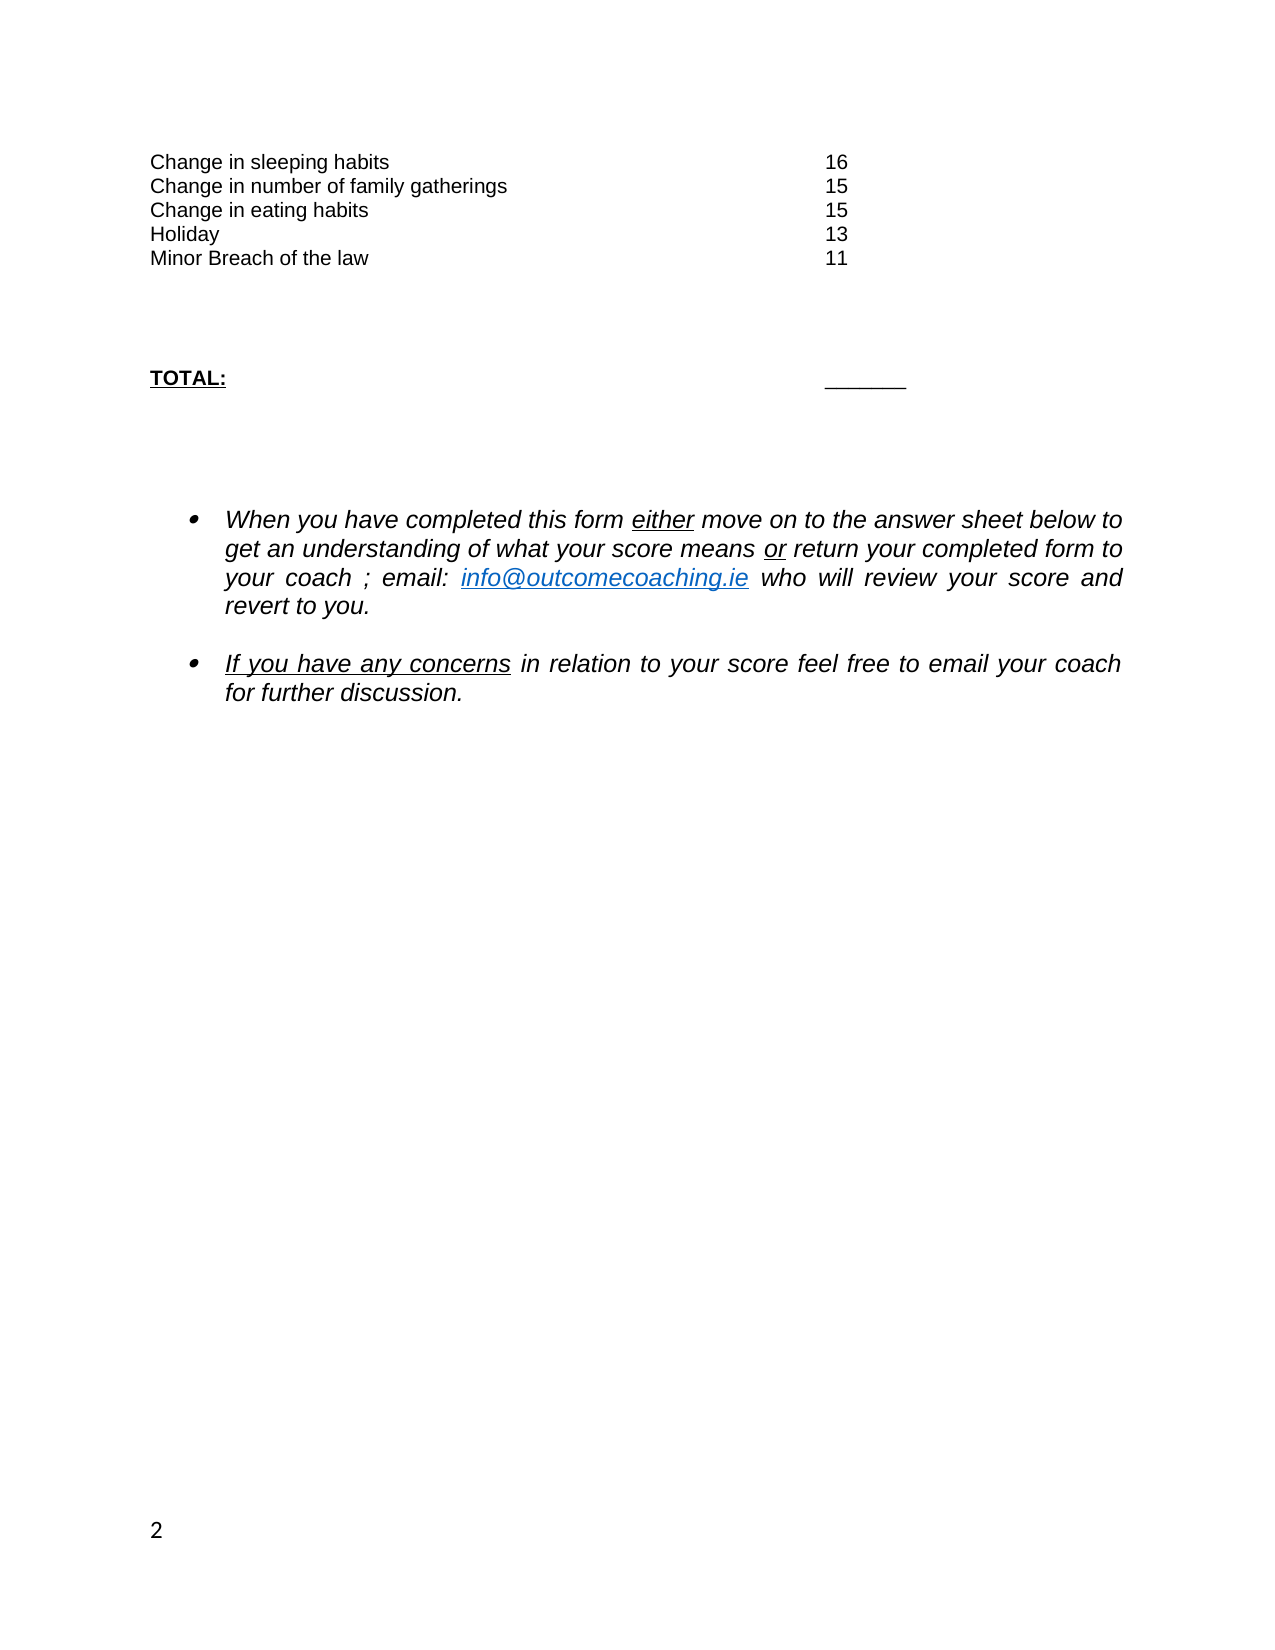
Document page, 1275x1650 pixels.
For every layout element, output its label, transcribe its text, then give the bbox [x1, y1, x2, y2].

text Change in eating habits 15 [150, 198, 1126, 222]
text TOTAL: _______ [150, 366, 1126, 389]
text Holiday 13 [150, 222, 1126, 246]
list When you have completed this form either move on to the answer sheet below to get an understanding of what your score means or return your completed form to your coach ; email: info@outcomecoaching.ie who will review your score and revert to you. [187, 505, 1126, 620]
text Minor Breach of the law 11 [150, 246, 1126, 270]
list If you have any concerns in relation to your score feel free to email your coach for further discussion. [187, 649, 1126, 706]
text Change in number of family gatherings 15 [150, 174, 1126, 198]
text Change in sleeping habits 16 [150, 150, 1126, 174]
